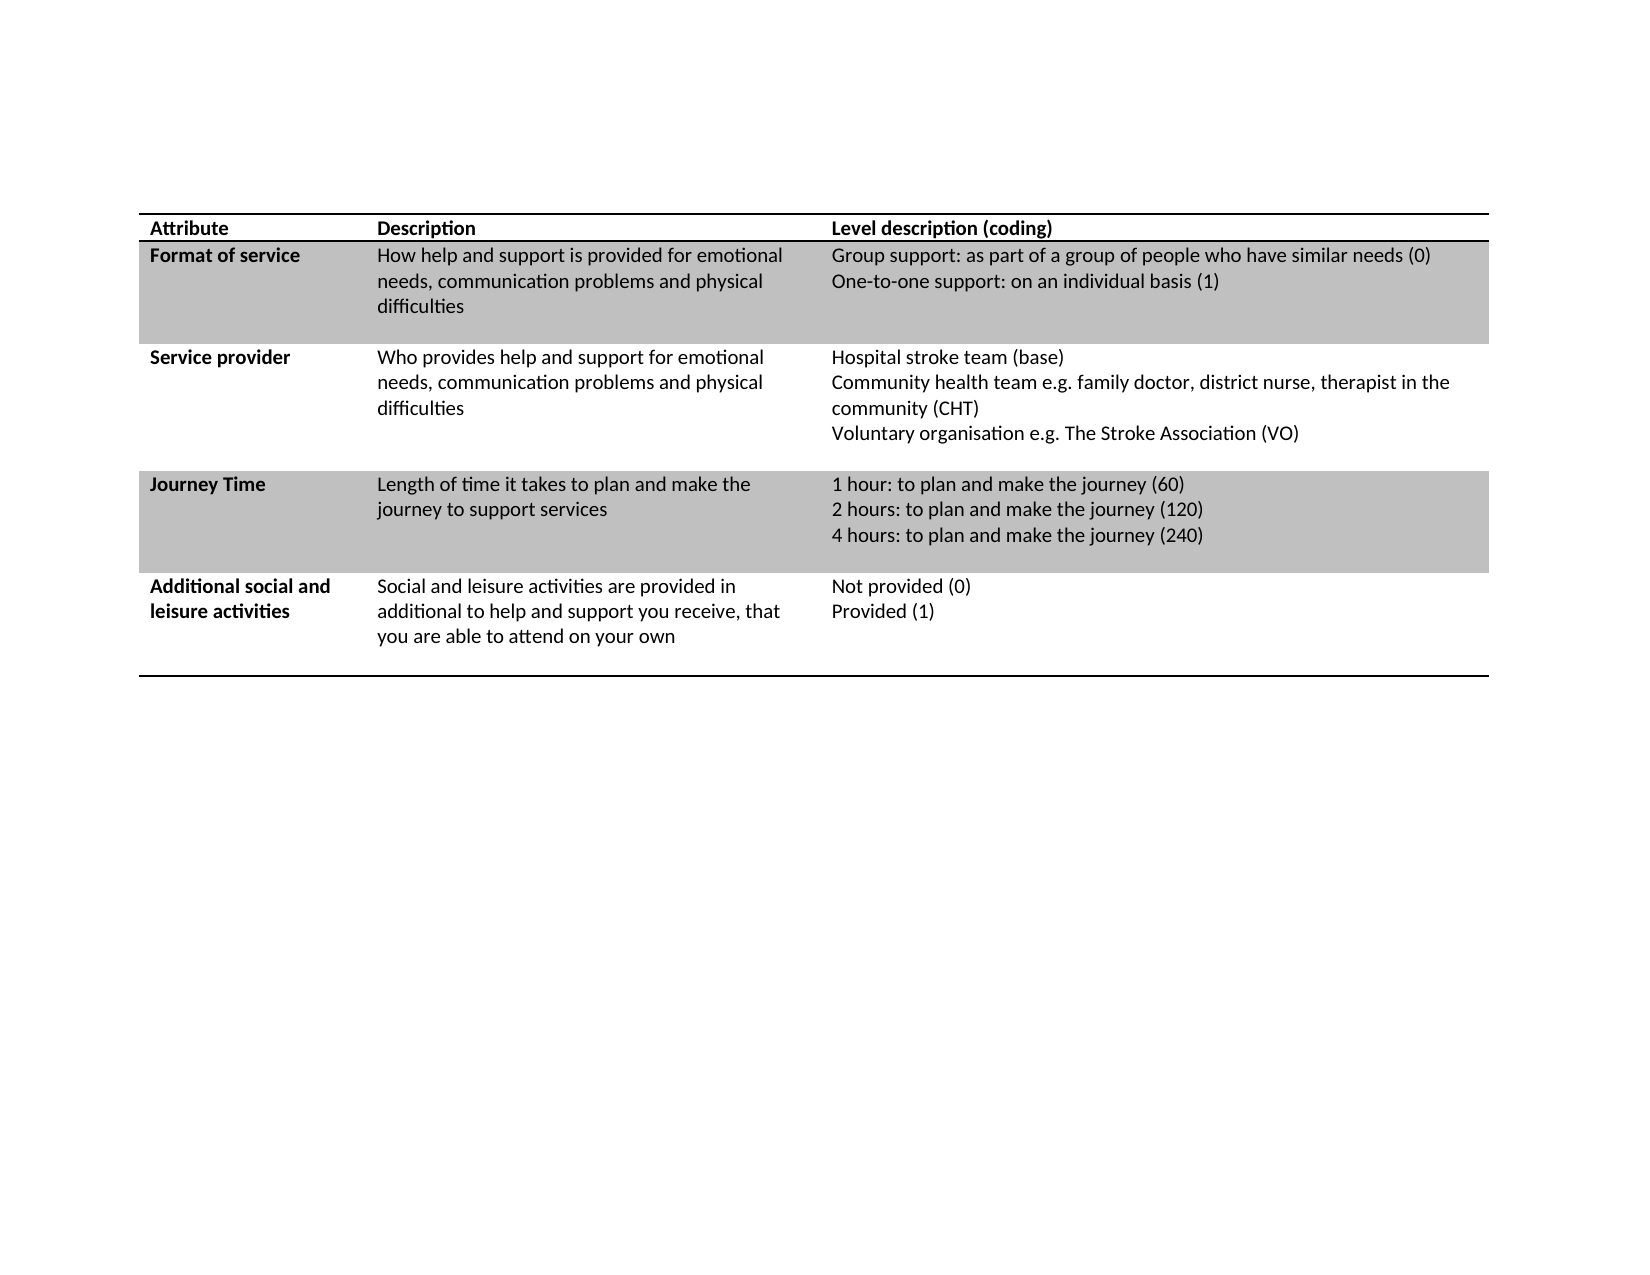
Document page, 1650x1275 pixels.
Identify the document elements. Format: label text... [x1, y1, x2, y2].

table_cell Journey Time [139, 471, 366, 573]
table_cell Additional social and leisure activities [139, 573, 366, 674]
table_cell Hospital stroke team (base) Community health team e.g. family doctor, district nurse, therapist in the community (CHT) Voluntary organisation e.g. The Stroke Association (VO) [820, 344, 1489, 471]
table_cell How help and support is provided for emotional needs, communication problems and physical difficulties [366, 242, 820, 344]
table_header Description [366, 215, 820, 240]
table_cell Who provides help and support for emotional needs, communication problems and physical difficulties [366, 344, 820, 471]
table_cell Social and leisure activities are provided in additional to help and support you receive, that you are able to attend on your own [366, 573, 820, 674]
table_header Attribute [139, 215, 366, 240]
table_cell Not provided (0) Provided (1) [820, 573, 1489, 674]
table_cell Group support: as part of a group of people who have similar needs (0) One-to-one support: on an individual basis (1) [820, 242, 1489, 344]
table_cell Format of service [139, 242, 366, 344]
table_cell 1 hour: to plan and make the journey (60) 2 hours: to plan and make the journey (120) 4 hours: to plan and make the journey (240) [820, 471, 1489, 573]
table_cell Service provider [139, 344, 366, 471]
table_header Level description (coding) [820, 215, 1489, 240]
table_cell Length of time it takes to plan and make the journey to support services [366, 471, 820, 573]
